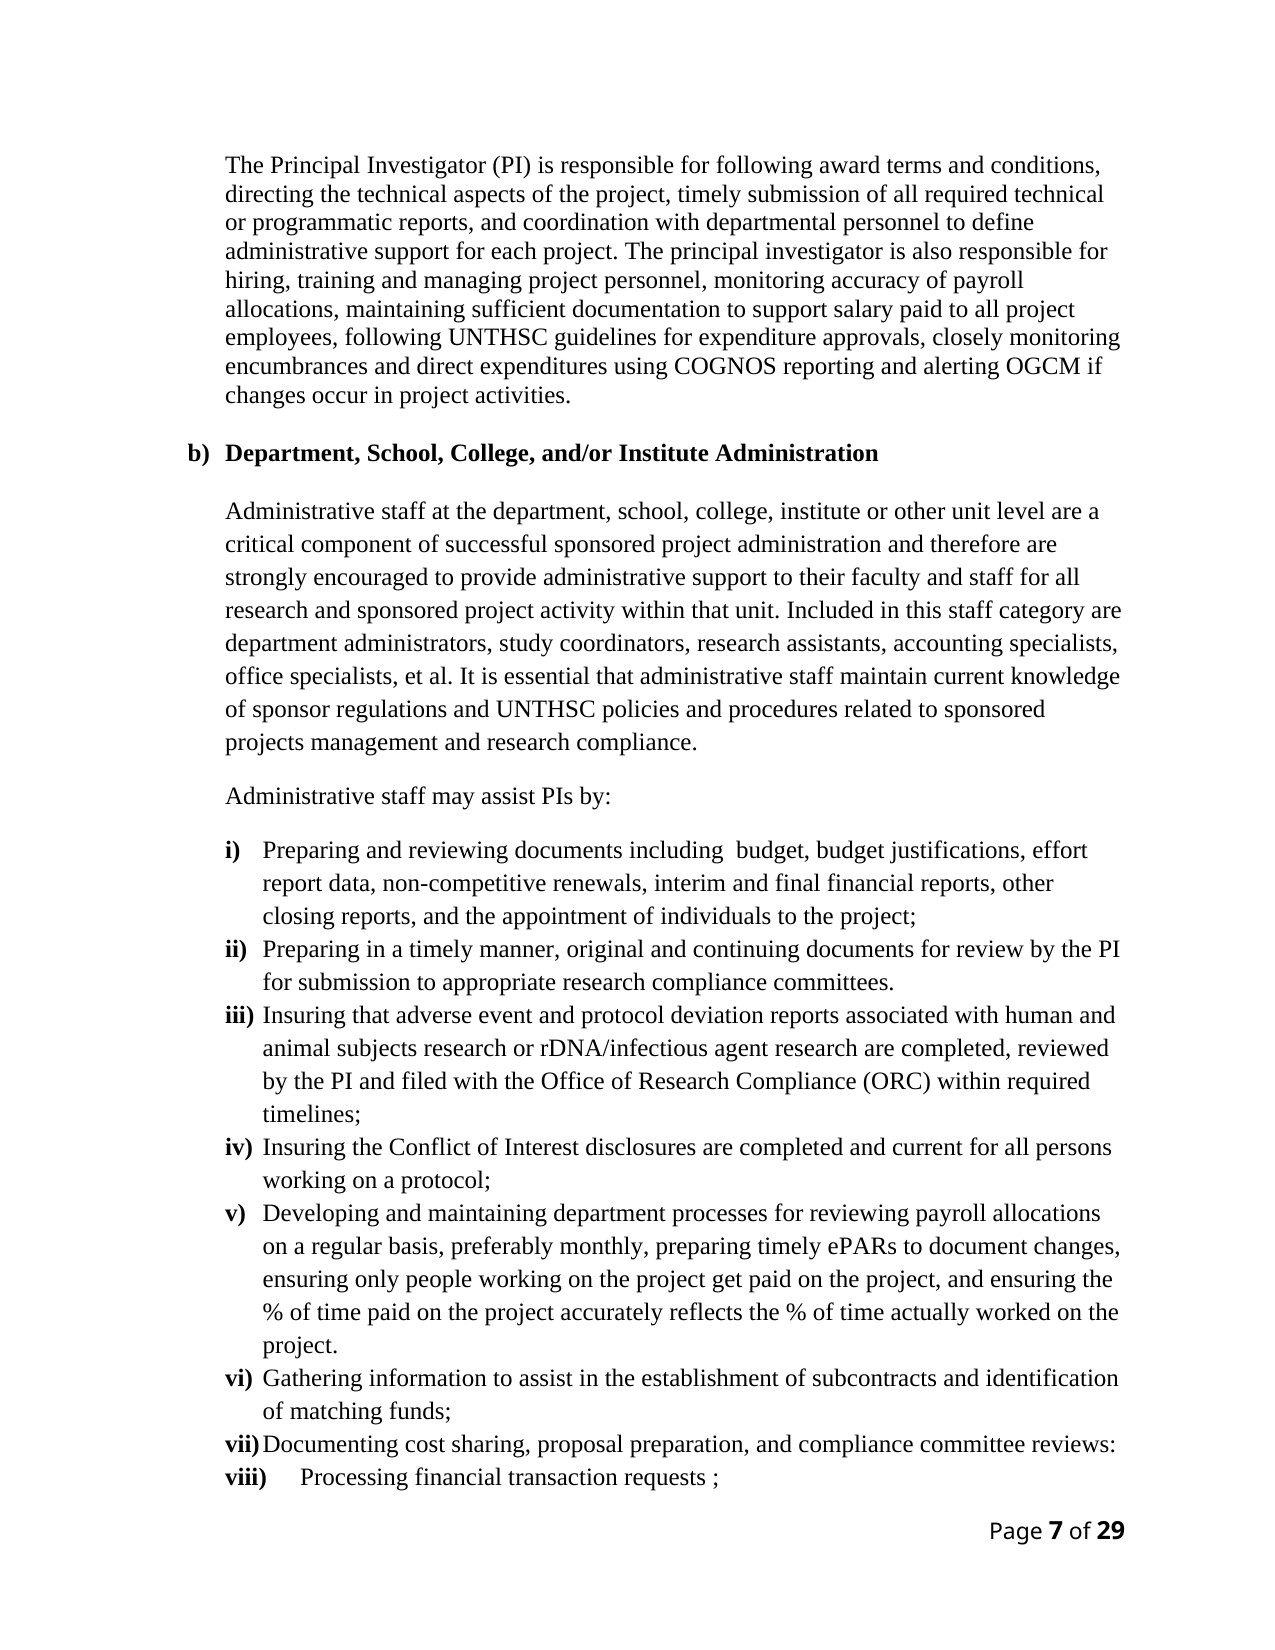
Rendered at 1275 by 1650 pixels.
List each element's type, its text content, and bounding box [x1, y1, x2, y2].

list Developing and maintaining department processes for reviewing payroll allocations on a regular basis, preferably monthly, preparing timely ePARs to document changes, ensuring only people working on the project get paid on the project, and ensuring the % of time paid on the project accurately reflects the % of time actually worked on the project. [225, 1198, 1125, 1359]
text Administrative staff may assist PIs by: [225, 781, 1125, 809]
list Preparing and reviewing documents including budget, budget justifications, effort report data, non-competitive renewals, interim and final financial reports, other closing reports, and the appointment of individuals to the project; [225, 835, 1125, 929]
list Preparing in a timely manner, original and continuing documents for review by the PI for submission to appropriate research compliance committees. [225, 934, 1125, 996]
text Administrative staff at the department, school, college, institute or other unit level are a critical component of successful sponsored project administration and therefore are strongly encouraged to provide administrative support to their faculty and staff for all research and sponsored project activity within that unit. Included in this staff category are department administrators, study coordinators, research assistants, accounting specialists, office specialists, et al. It is essential that administrative staff maintain current knowledge of sponsor regulations and UNTHSC policies and procedures related to sponsored projects management and research compliance. [225, 496, 1125, 756]
text The Principal Investigator (PI) is responsible for following award terms and conditions, directing the technical aspects of the project, timely submission of all required technical or programmatic reports, and coordination with departmental personnel to define administrative support for each project. The principal investigator is also responsible for hiring, training and managing project personnel, monitoring accuracy of payroll allocations, maintaining sufficient documentation to support salary paid to all project employees, following UNTHSC guidelines for expenditure approvals, closely monitoring encumbrances and direct expenditures using COGNOS reporting and alerting OGCM if changes occur in project activities. [225, 150, 1125, 409]
list Documenting cost sharing, proposal preparation, and compliance committee reviews: [225, 1429, 1125, 1458]
list Insuring the Conflict of Interest disclosures are completed and current for all persons working on a protocol; [225, 1132, 1125, 1194]
list Gathering information to assist in the establishment of subcontracts and identification of matching funds; [225, 1363, 1125, 1425]
list Department, School, College, and/or Institute Administration [187, 438, 1125, 467]
list Insuring that adverse event and protocol deviation reports associated with human and animal subjects research or rDNA/infectious agent research are completed, reviewed by the PI and filed with the Office of Research Compliance (ORC) within required timelines; [225, 1000, 1125, 1128]
list Processing financial transaction requests ; [225, 1462, 1125, 1491]
